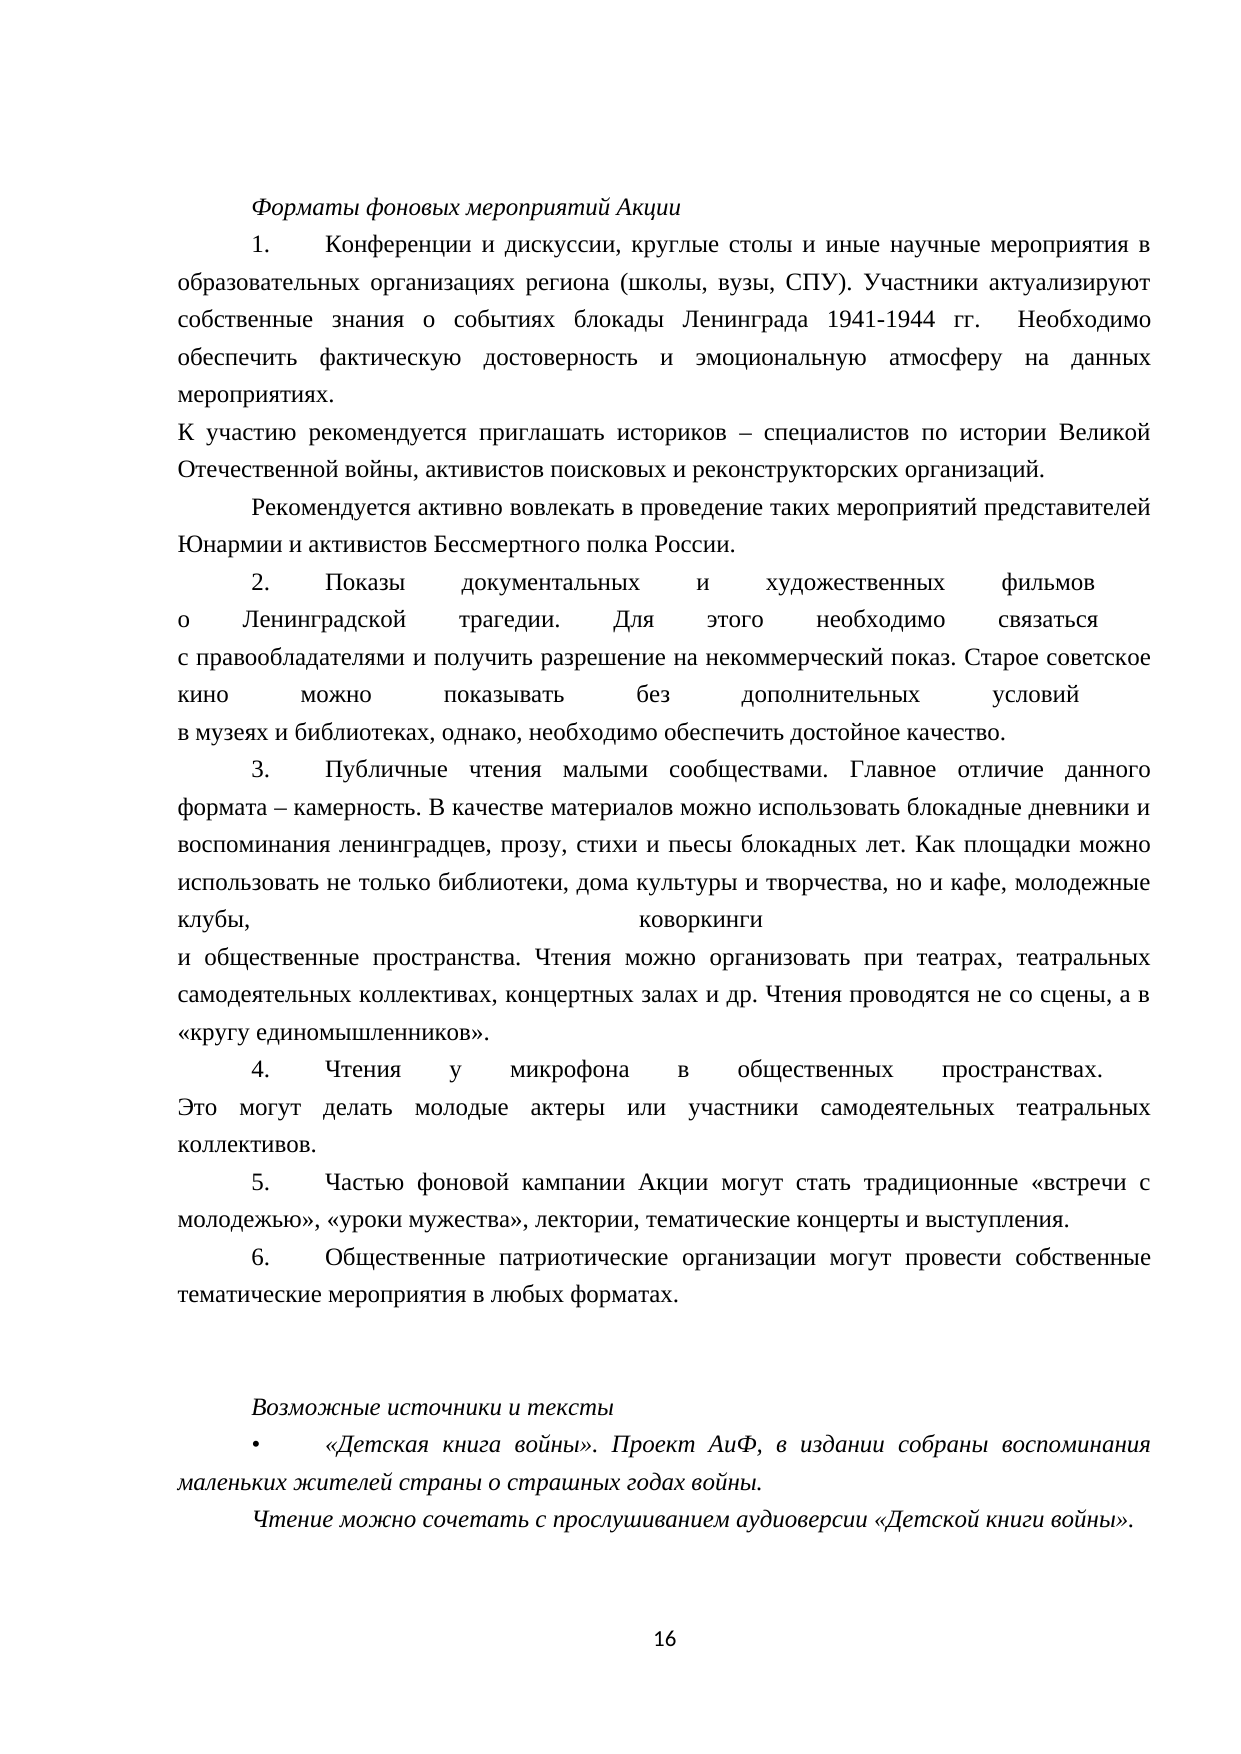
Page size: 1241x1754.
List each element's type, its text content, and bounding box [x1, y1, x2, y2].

text 3. Публичные чтения малыми сообществами. Главное отличие данного формата – камерность. В качестве материалов можно использовать блокадные дневники и воспоминания ленинградцев, прозу, стихи и пьесы блокадных лет. Как площадки можно использовать не только библиотеки, дома культуры и творчества, но и кафе, молодежные клубы, коворкинги и общественные пространства. Чтения можно организовать при театрах, театральных самодеятельных коллективах, концертных залах и др. Чтения проводятся не со сцены, а в «кругу единомышленников». [177, 748, 1152, 1048]
text Чтение можно сочетать с прослушиванием аудиоверсии «Детской книги войны». [177, 1498, 1152, 1535]
text • «Детская книга войны». Проект АиФ, в издании собраны воспоминания маленьких жителей страны о страшных годах войны. [177, 1423, 1152, 1498]
text Форматы фоновых мероприятий Акции [177, 185, 1152, 223]
text 5. Частью фоновой кампании Акции могут стать традиционные «встречи с молодежью», «уроки мужества», лектории, тематические концерты и выступления. [177, 1160, 1152, 1235]
text 1. Конференции и дискуссии, круглые столы и иные научные мероприятия в образовательных организациях региона (школы, вузы, СПУ). Участники актуализируют собственные знания о событиях блокады Ленинграда 1941-1944 гг. Необходимо обеспечить фактическую достоверность и эмоциональную атмосферу на данных мероприятиях. К участию рекомендуется приглашать историков – специалистов по истории Великой Отечественной войны, активистов поисковых и реконструкторских организаций. [177, 223, 1152, 485]
text 2. Показы документальных и художественных фильмов о Ленинградской трагедии. Для этого необходимо связаться с правообладателями и получить разрешение на некоммерческий показ. Старое советское кино можно показывать без дополнительных условий в музеях и библиотеках, однако, необходимо обеспечить достойное качество. [177, 560, 1152, 748]
text Рекомендуется активно вовлекать в проведение таких мероприятий представителей Юнармии и активистов Бессмертного полка России. [177, 485, 1152, 560]
text Возможные источники и тексты [177, 1385, 1152, 1423]
text 4. Чтения у микрофона в общественных пространствах. Это могут делать молодые актеры или участники самодеятельных театральных коллективов. [177, 1048, 1152, 1160]
text 6. Общественные патриотические организации могут провести собственные тематические мероприятия в любых форматах. [177, 1235, 1152, 1310]
